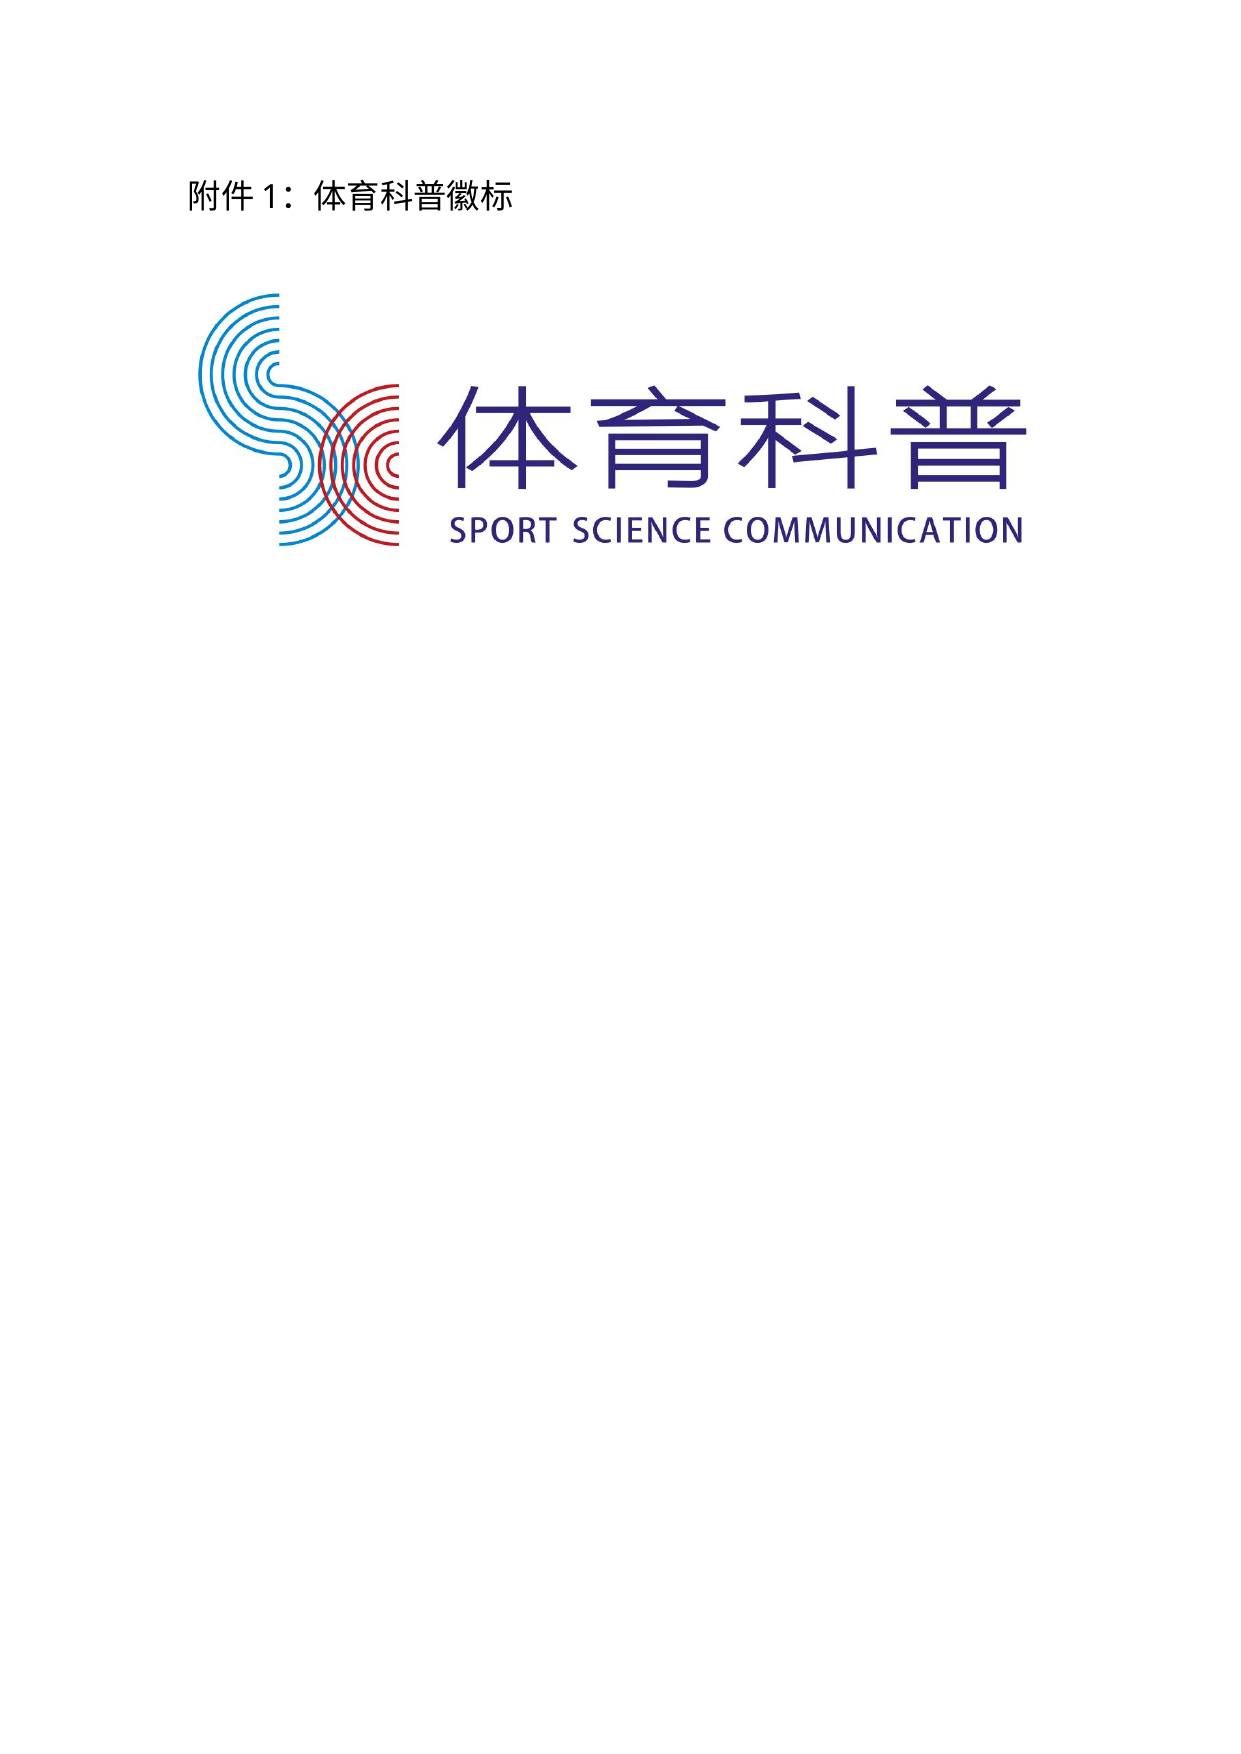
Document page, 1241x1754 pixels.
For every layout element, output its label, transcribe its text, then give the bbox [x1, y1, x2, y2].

text 附件1：体育科普徽标 [187, 162, 1053, 227]
picture [187, 292, 1037, 548]
